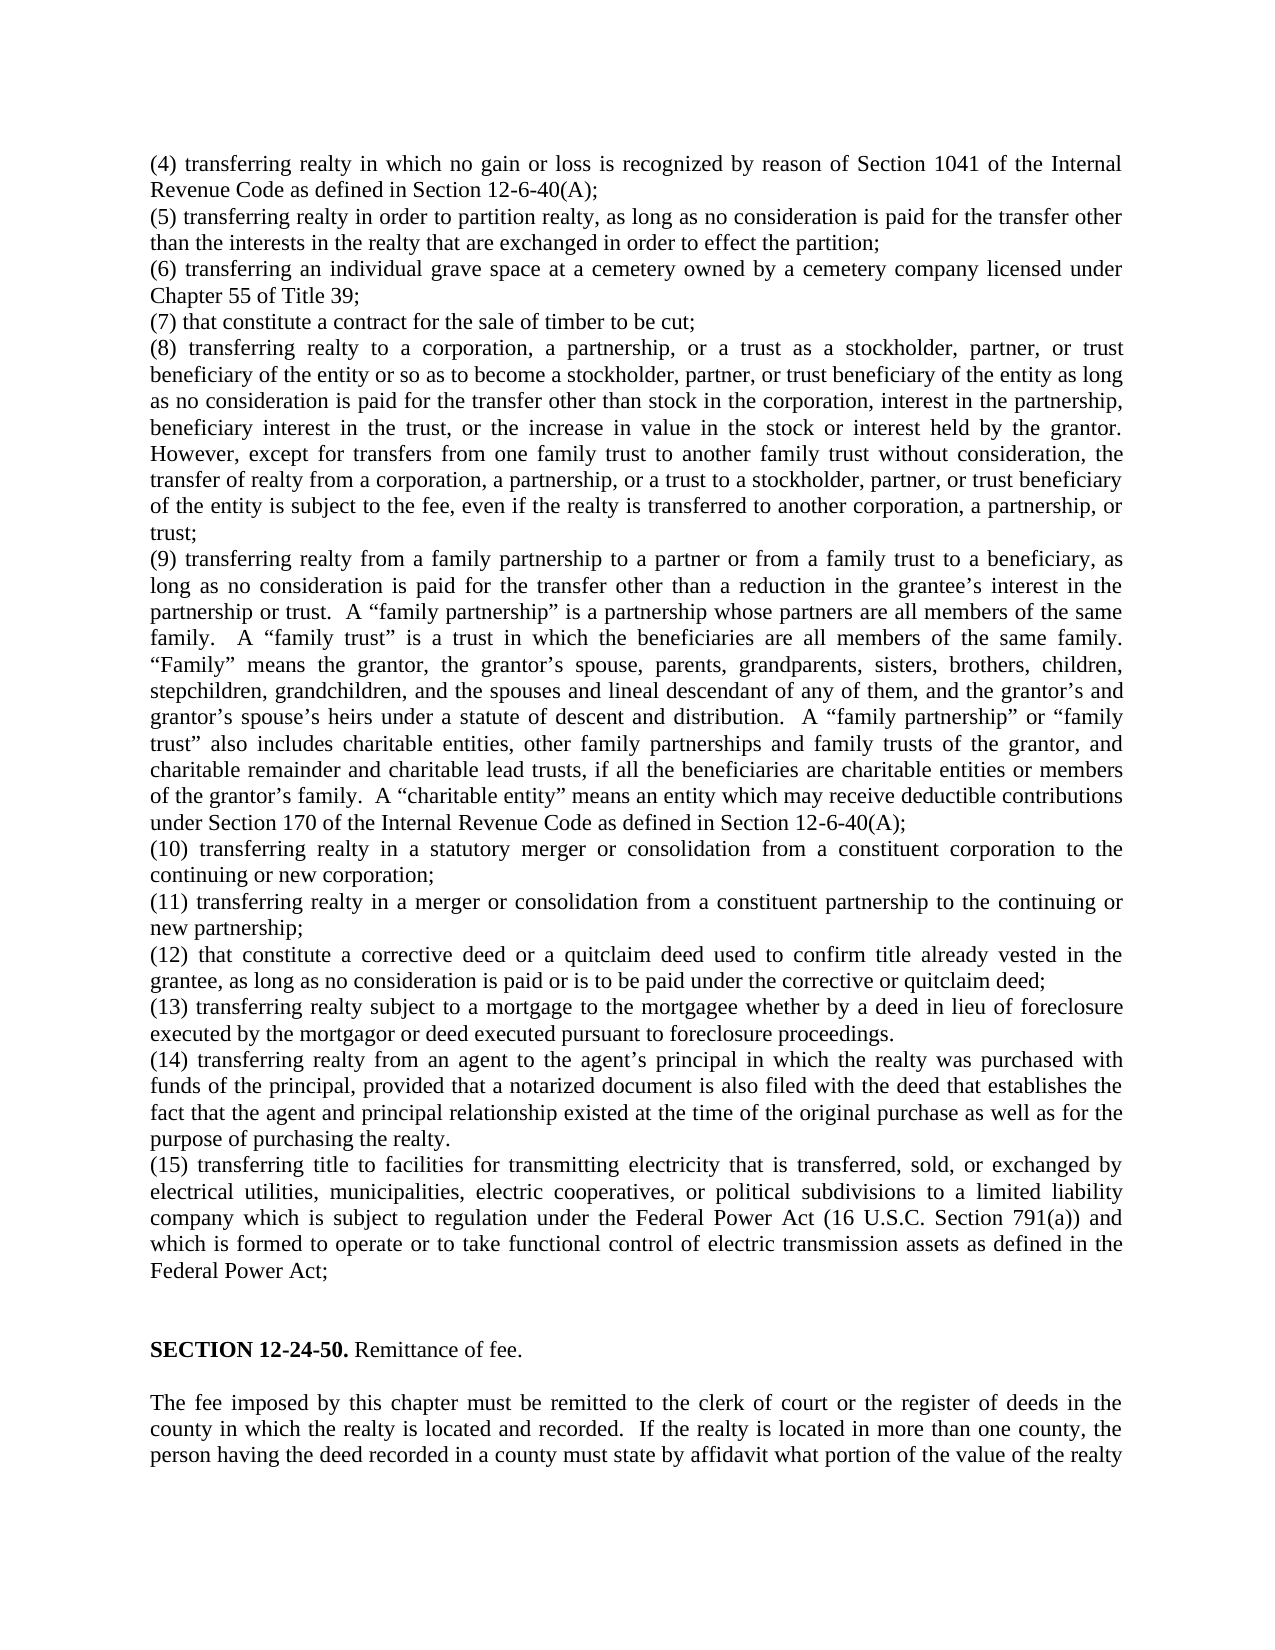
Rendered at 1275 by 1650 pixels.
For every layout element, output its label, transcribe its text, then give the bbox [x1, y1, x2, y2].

text (8) transferring realty to a corporation, a partnership, or a trust as a stockholder, partner, or trust beneficiary of the entity or so as to become a stockholder, partner, or trust beneficiary of the entity as long as no consideration is paid for the transfer other than stock in the corporation, interest in the partnership, beneficiary interest in the trust, or the increase in value in the stock or interest held by the grantor. However, except for transfers from one family trust to another family trust without consideration, the transfer of realty from a corporation, a partnership, or a trust to a stockholder, partner, or trust beneficiary of the entity is subject to the fee, even if the realty is transferred to another corporation, a partnership, or trust; [150, 334, 1125, 545]
text (13) transferring realty subject to a mortgage to the mortgagee whether by a deed in lieu of foreclosure executed by the mortgagor or deed executed pursuant to foreclosure proceedings. [150, 993, 1125, 1046]
text (9) transferring realty from a family partnership to a partner or from a family trust to a beneficiary, as long as no consideration is paid for the transfer other than a reduction in the grantee’s interest in the partnership or trust. A “family partnership” is a partnership whose partners are all members of the same family. A “family trust” is a trust in which the beneficiaries are all members of the same family. “Family” means the grantor, the grantor’s spouse, parents, grandparents, sisters, brothers, children, stepchildren, grandchildren, and the spouses and lineal descendant of any of them, and the grantor’s and grantor’s spouse’s heirs under a statute of descent and distribution. A “family partnership” or “family trust” also includes charitable entities, other family partnerships and family trusts of the grantor, and charitable remainder and charitable lead trusts, if all the beneficiaries are charitable entities or members of the grantor’s family. A “charitable entity” means an entity which may receive deductible contributions under Section 170 of the Internal Revenue Code as defined in Section 12-6-40(A); [150, 545, 1125, 835]
text (12) that constitute a corrective deed or a quitclaim deed used to confirm title already vested in the grantee, as long as no consideration is paid or is to be paid under the corrective or quitclaim deed; [150, 941, 1125, 993]
text SECTION 12-24-50. Remittance of fee. [150, 1336, 1125, 1362]
text (6) transferring an individual grave space at a cemetery owned by a cemetery company licensed under Chapter 55 of Title 39; [150, 255, 1125, 308]
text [150, 1389, 1125, 1468]
text (10) transferring realty in a statutory merger or consolidation from a constituent corporation to the continuing or new corporation; [150, 835, 1125, 888]
text (11) transferring realty in a merger or consolidation from a constituent partnership to the continuing or new partnership; [150, 888, 1125, 941]
text (5) transferring realty in order to partition realty, as long as no consideration is paid for the transfer other than the interests in the realty that are exchanged in order to effect the partition; [150, 203, 1125, 255]
text (7) that constitute a contract for the sale of timber to be cut; [150, 308, 1125, 334]
text (15) transferring title to facilities for transmitting electricity that is transferred, sold, or exchanged by electrical utilities, municipalities, electric cooperatives, or political subdivisions to a limited liability company which is subject to regulation under the Federal Power Act (16 U.S.C. Section 791(a)) and which is formed to operate or to take functional control of electric transmission assets as defined in the Federal Power Act; [150, 1151, 1125, 1283]
text (14) transferring realty from an agent to the agent’s principal in which the realty was purchased with funds of the principal, provided that a notarized document is also filed with the deed that establishes the fact that the agent and principal relationship existed at the time of the original purchase as well as for the purpose of purchasing the realty. [150, 1046, 1125, 1151]
text (4) transferring realty in which no gain or loss is recognized by reason of Section 1041 of the Internal Revenue Code as defined in Section 12-6-40(A); [150, 150, 1125, 203]
